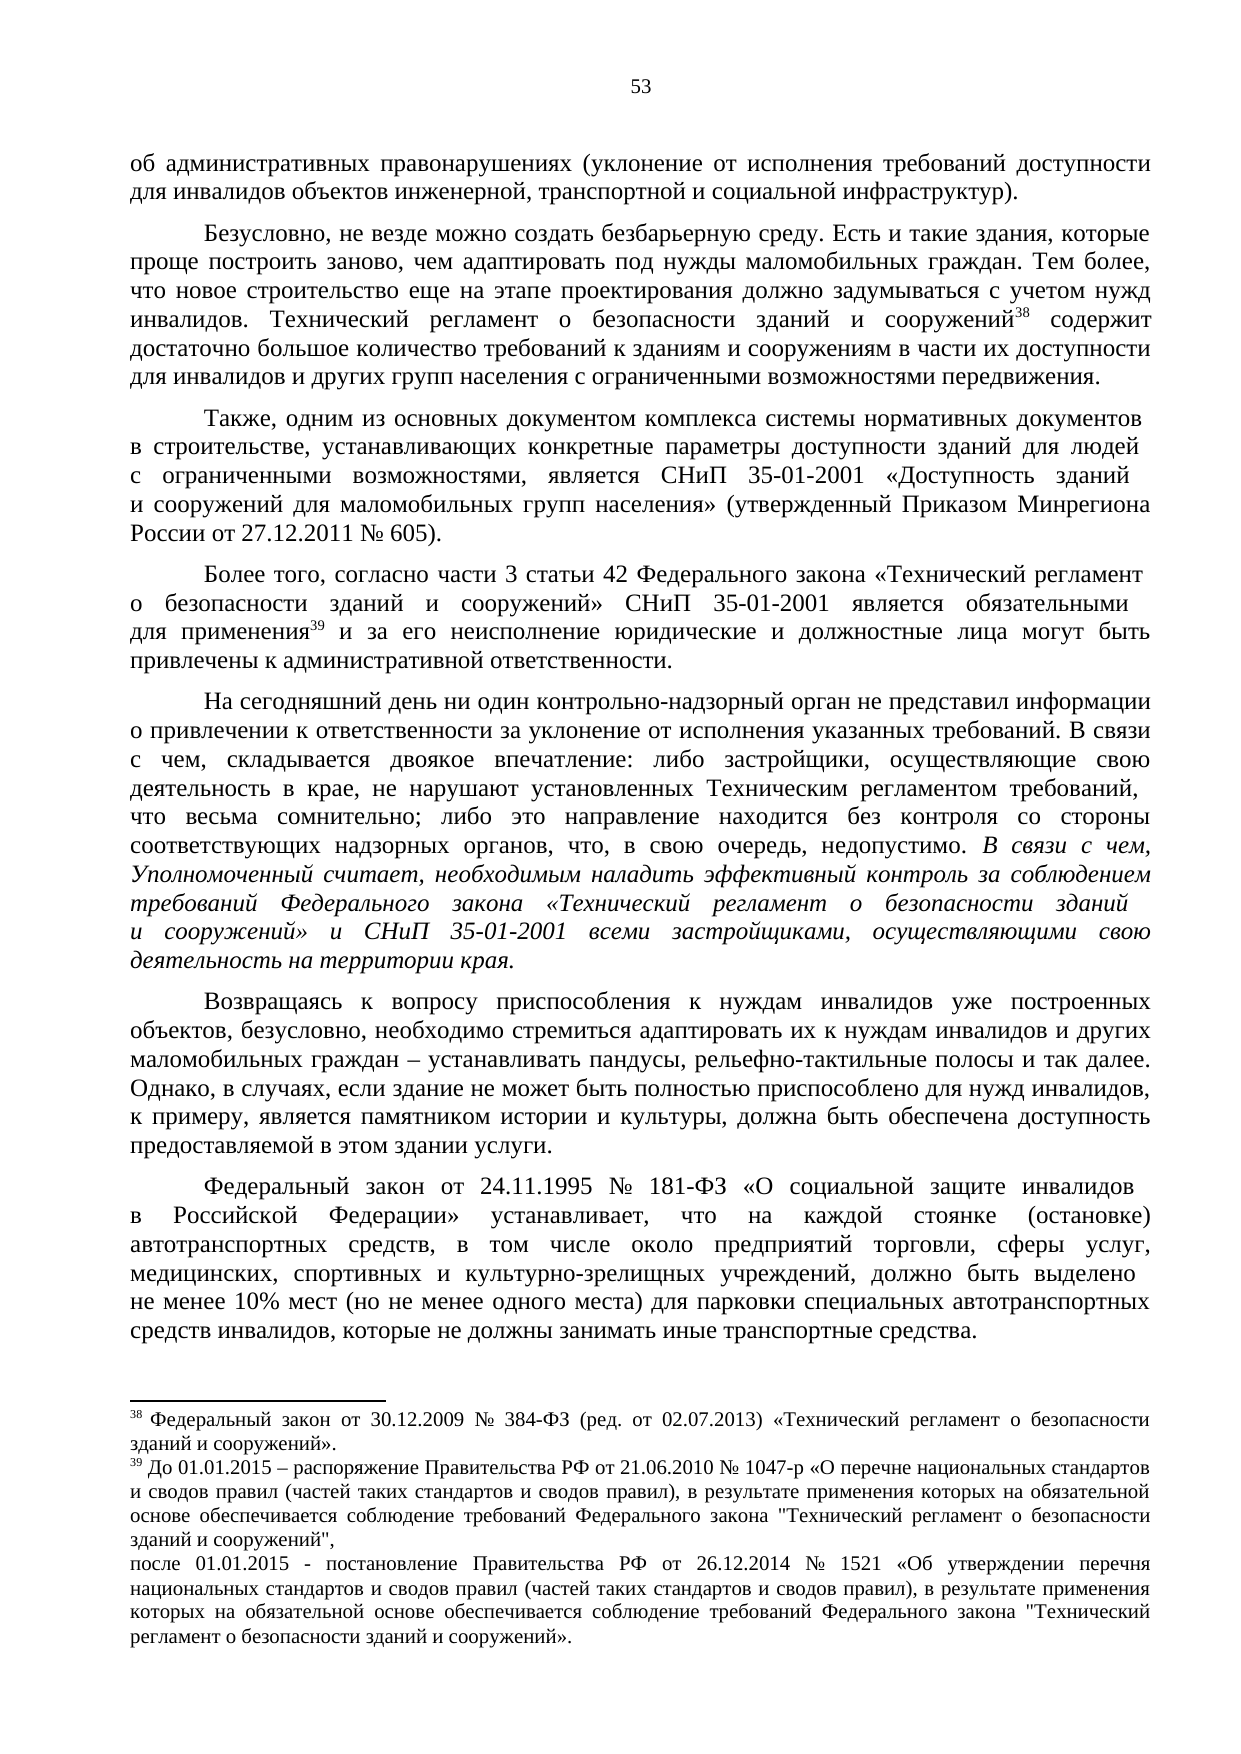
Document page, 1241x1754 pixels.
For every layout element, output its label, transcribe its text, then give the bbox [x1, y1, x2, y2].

text Возвращаясь к вопросу приспособления к нуждам инвалидов уже построенных объектов, безусловно, необходимо стремиться адаптировать их к нуждам инвалидов и других маломобильных граждан – устанавливать пандусы, рельефно-тактильные полосы и так далее. Однако, в случаях, если здание не может быть полностью приспособлено для нужд инвалидов, к примеру, является памятником истории и культуры, должна быть обеспечена доступность предоставляемой в этом здании услуги. [130, 986, 1152, 1159]
text Более того, согласно части 3 статьи 42 Федерального закона «Технический регламент о безопасности зданий и сооружений» СНиП 35-01-2001 является обязательными для применения и за его неисполнение юридические и должностные лица могут быть привлечены к административной ответственности. [130, 559, 1152, 674]
text На сегодняшний день ни один контрольно-надзорный орган не представил информации о привлечении к ответственности за уклонение от исполнения указанных требований. В связи с чем, складывается двоякое впечатление: либо застройщики, осуществляющие свою деятельность в крае, не нарушают установленных Техническим регламентом требований, что весьма сомнительно; либо это направление находится без контроля со стороны соответствующих надзорных органов, что, в свою очередь, недопустимо. В связи с чем, Уполномоченный считает, необходимым наладить эффективный контроль за соблюдением требований Федерального закона «Технический регламент о безопасности зданий и сооружений» и СНиП 35-01-2001 всеми застройщиками, осуществляющими свою деятельность на территории края. [130, 686, 1152, 974]
text Федеральный закон от 24.11.1995 № 181-ФЗ «О социальной защите инвалидов в Российской Федерации» устанавливает, что на каждой стоянке (остановке) автотранспортных средств, в том числе около предприятий торговли, сферы услуг, медицинских, спортивных и культурно-зрелищных учреждений, должно быть выделено не менее 10% мест (но не менее одного места) для парковки специальных автотранспортных средств инвалидов, которые не должны занимать иные транспортные средства. [130, 1171, 1152, 1344]
text Безусловно, не везде можно создать безбарьерную среду. Есть и такие здания, которые проще построить заново, чем адаптировать под нужды маломобильных граждан. Тем более, что новое строительство еще на этапе проектирования должно задумываться с учетом нужд инвалидов. Технический регламент о безопасности зданий и сооружений содержит достаточно большое количество требований к зданиям и сооружениям в части их доступности для инвалидов и других групп населения с ограниченными возможностями передвижения. [130, 218, 1152, 390]
text Также, одним из основных документом комплекса системы нормативных документов в строительстве, устанавливающих конкретные параметры доступности зданий для людей с ограниченными возможностями, является СНиП 35-01-2001 «Доступность зданий и сооружений для маломобильных групп населения» (утвержденный Приказом Минрегиона России от 27.12.2011 № 605). [130, 403, 1152, 546]
